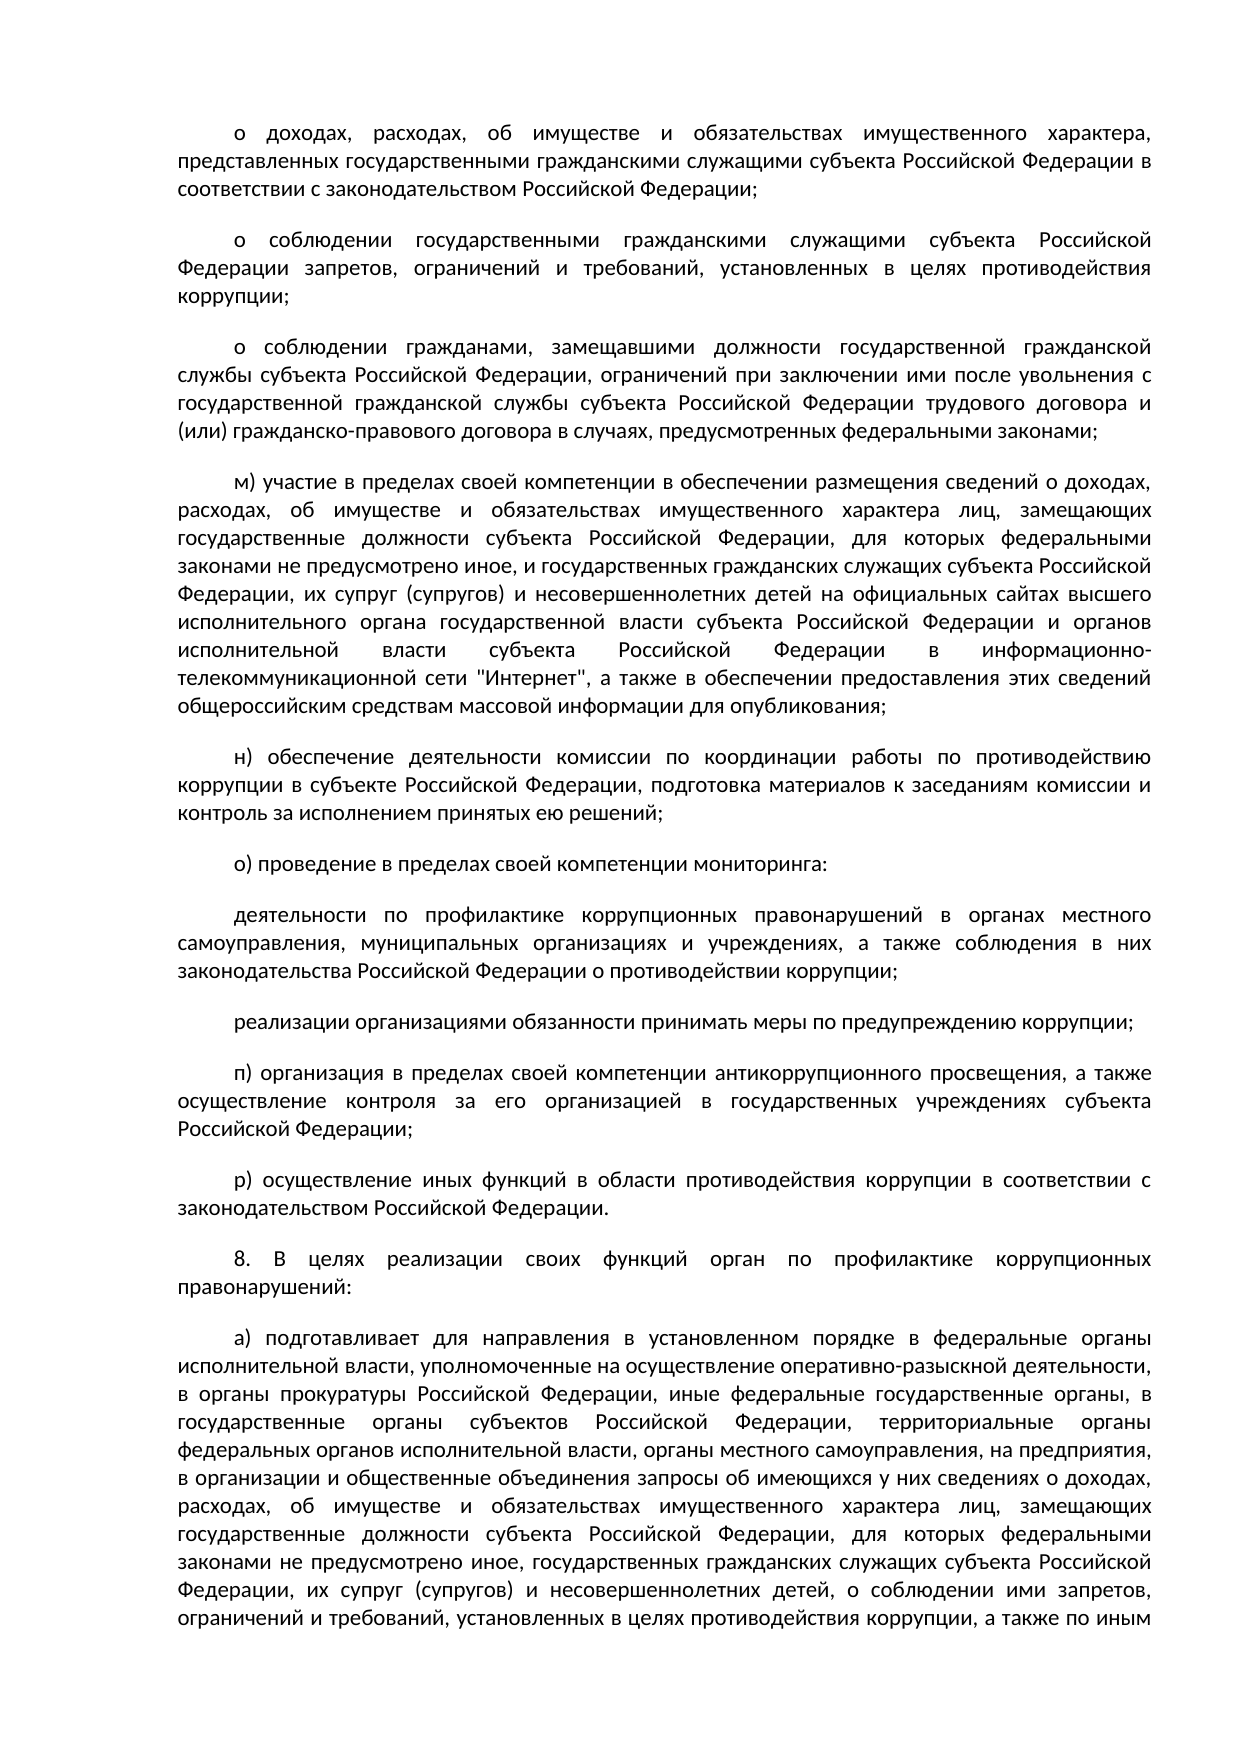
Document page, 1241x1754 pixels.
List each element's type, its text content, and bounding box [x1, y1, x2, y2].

text м) участие в пределах своей компетенции в обеспечении размещения сведений о доходах, расходах, об имуществе и обязательствах имущественного характера лиц, замещающих государственные должности субъекта Российской Федерации, для которых федеральными законами не предусмотрено иное, и государственных гражданских служащих субъекта Российской Федерации, их супруг (супругов) и несовершеннолетних детей на официальных сайтах высшего исполнительного органа государственной власти субъекта Российской Федерации и органов исполнительной власти субъекта Российской Федерации в информационно-телекоммуникационной сети "Интернет", а также в обеспечении предоставления этих сведений общероссийским средствам массовой информации для опубликования; [177, 467, 1152, 719]
text о доходах, расходах, об имуществе и обязательствах имущественного характера, представленных государственными гражданскими служащими субъекта Российской Федерации в соответствии с законодательством Российской Федерации; [177, 118, 1152, 202]
text о соблюдении государственными гражданскими служащими субъекта Российской Федерации запретов, ограничений и требований, установленных в целях противодействия коррупции; [177, 225, 1152, 309]
text реализации организациями обязанности принимать меры по предупреждению коррупции; [177, 1007, 1152, 1035]
text о соблюдении гражданами, замещавшими должности государственной гражданской службы субъекта Российской Федерации, ограничений при заключении ими после увольнения с государственной гражданской службы субъекта Российской Федерации трудового договора и (или) гражданско-правового договора в случаях, предусмотренных федеральными законами; [177, 332, 1152, 444]
text деятельности по профилактике коррупционных правонарушений в органах местного самоуправления, муниципальных организациях и учреждениях, а также соблюдения в них законодательства Российской Федерации о противодействии коррупции; [177, 900, 1152, 984]
text о) проведение в пределах своей компетенции мониторинга: [177, 849, 1152, 877]
text н) обеспечение деятельности комиссии по координации работы по противодействию коррупции в субъекте Российской Федерации, подготовка материалов к заседаниям комиссии и контроль за исполнением принятых ею решений; [177, 742, 1152, 826]
text п) организация в пределах своей компетенции антикоррупционного просвещения, а также осуществление контроля за его организацией в государственных учреждениях субъекта Российской Федерации; [177, 1058, 1152, 1142]
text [177, 1323, 1152, 1631]
text 8. В целях реализации своих функций орган по профилактике коррупционных правонарушений: [177, 1244, 1152, 1300]
text р) осуществление иных функций в области противодействия коррупции в соответствии с законодательством Российской Федерации. [177, 1165, 1152, 1221]
